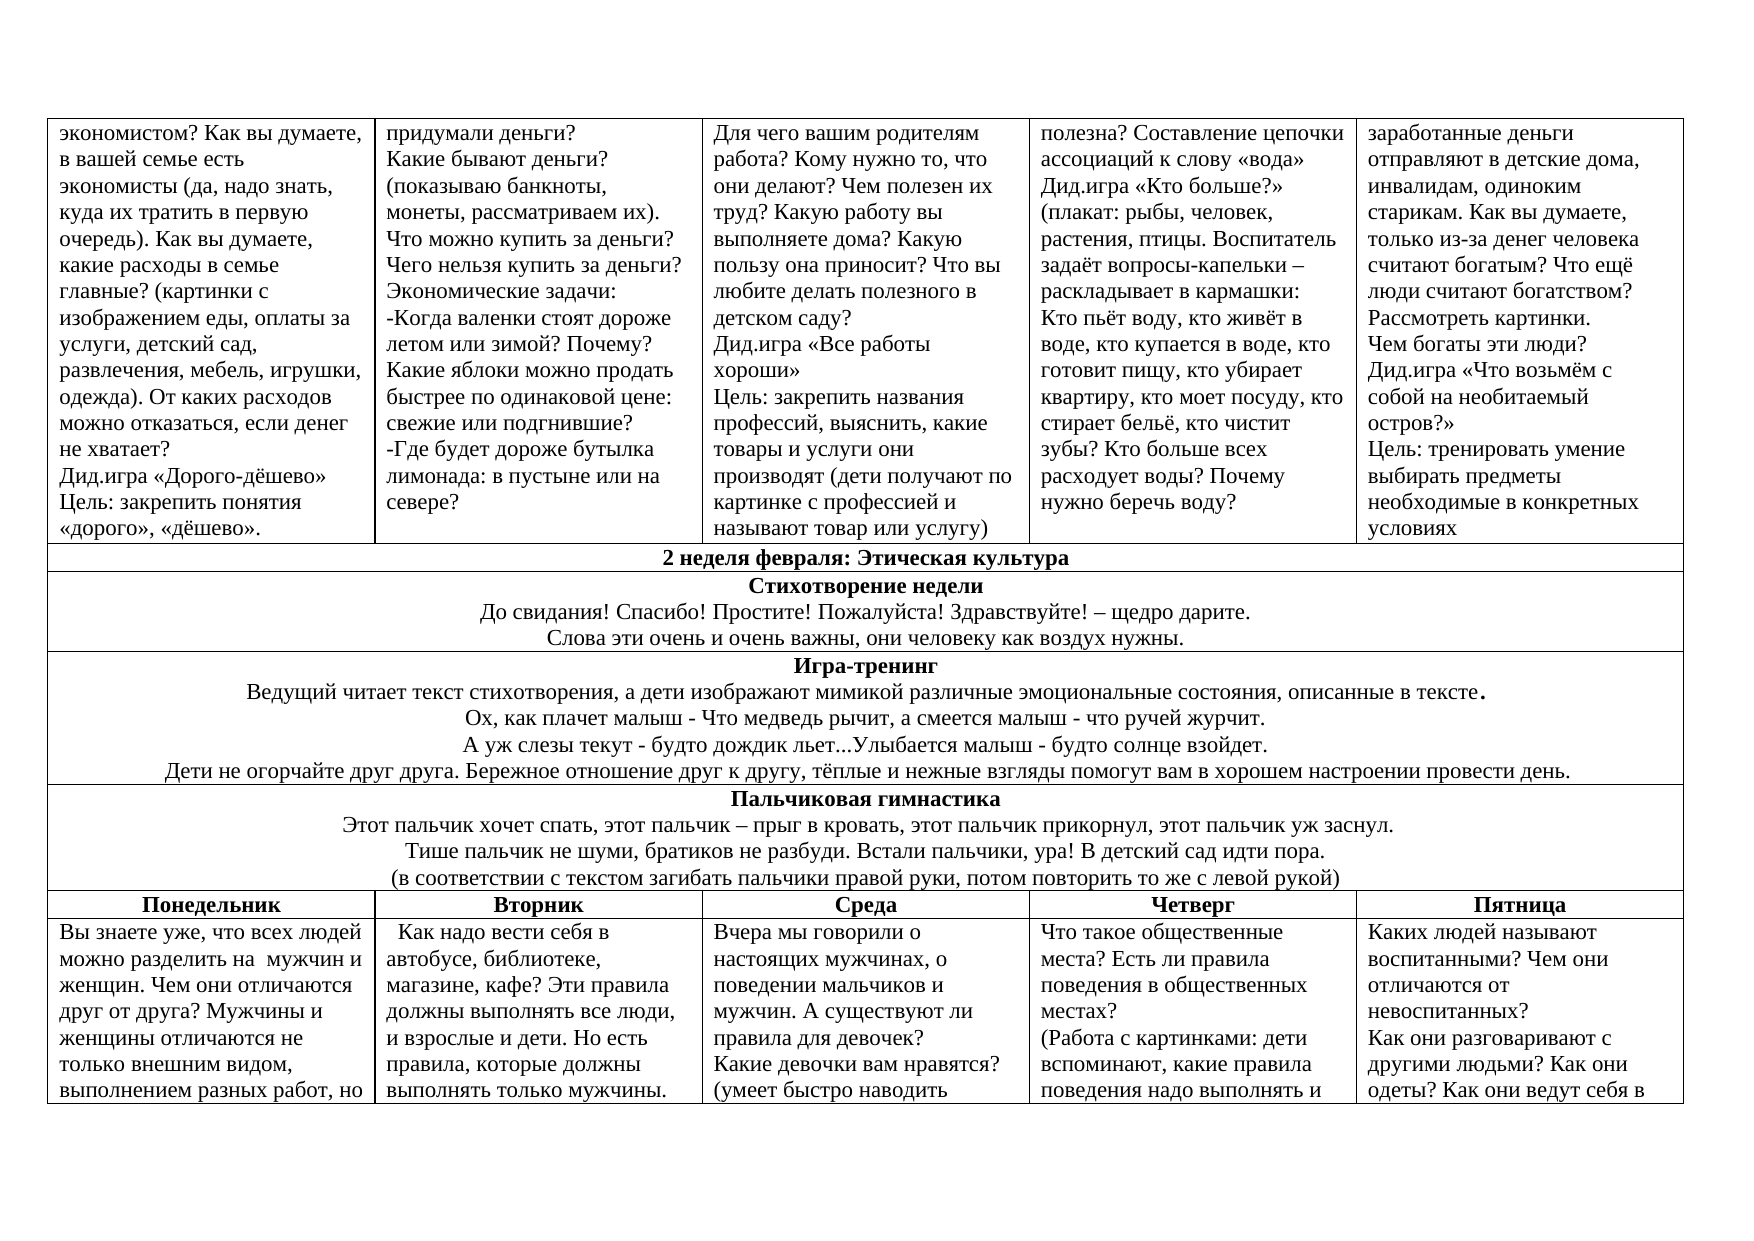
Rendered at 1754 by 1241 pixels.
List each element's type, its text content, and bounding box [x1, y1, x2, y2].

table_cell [48, 119, 374, 543]
table_cell Понедельник [48, 891, 374, 917]
table_cell Пятница [1357, 891, 1683, 917]
table_cell 2 неделя февраля: Этическая культура [48, 544, 1683, 571]
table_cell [1030, 919, 1356, 1103]
table_cell Стихотворение недели До свидания! Спасибо! Простите! Пожалуйста! Здравствуйте! – щедро дарите. Слова эти очень и очень важны, они человеку как воздух нужны. [48, 572, 1683, 651]
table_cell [48, 919, 374, 1103]
table_cell Пальчиковая гимнастика Этот пальчик хочет спать, этот пальчик – прыг в кровать, этот пальчик прикорнул, этот пальчик уж заснул. Тише пальчик не шуми, братиков не разбуди. Встали пальчики, ура! В детский сад идти пора. (в соответствии с текстом загибать пальчики правой руки, потом повторить то же с левой рукой) [48, 785, 1683, 890]
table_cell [1030, 119, 1356, 543]
table_cell Четверг [1030, 891, 1356, 917]
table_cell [1357, 119, 1683, 543]
table_cell Вторник [376, 891, 702, 917]
table_cell Среда [703, 891, 1029, 917]
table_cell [376, 919, 702, 1103]
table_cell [1357, 919, 1683, 1103]
table_cell Игра-тренинг Ведущий читает текст стихотворения, а дети изображают мимикой различные эмоциональные состояния, описанные в тексте. Ox, как плачет малыш - Что медведь рычит, а смеется малыш - что ручей журчит. А уж слезы текут - будто дождик льет...Улыбается малыш - будто солнце взойдет. Дети не огорчайте друг друга. Бережное отношение друг к другу, тёплые и нежные взгляды помогут вам в хорошем настроении провести день. [48, 652, 1683, 783]
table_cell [703, 919, 1029, 1103]
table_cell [703, 119, 1029, 543]
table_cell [376, 119, 702, 543]
